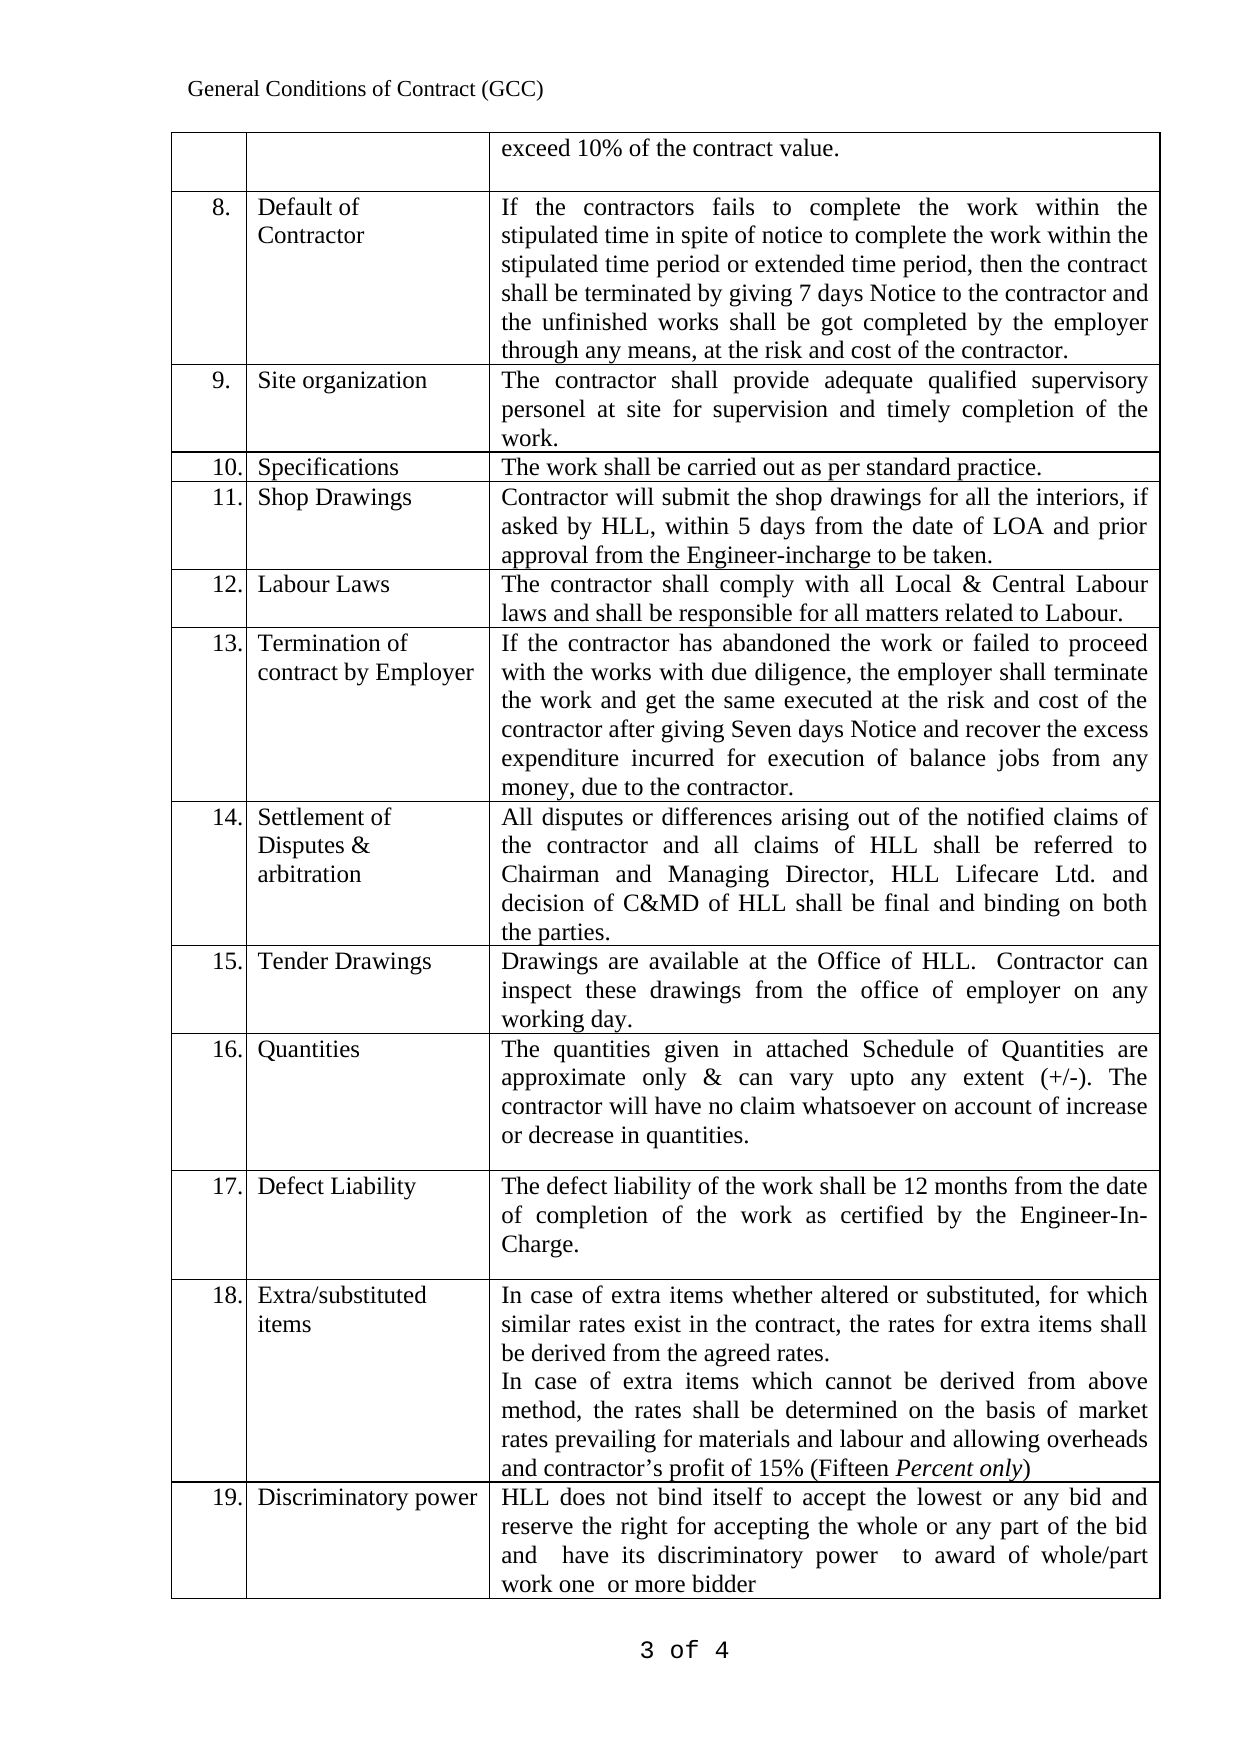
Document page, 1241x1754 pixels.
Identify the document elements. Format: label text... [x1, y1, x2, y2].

table_cell In case of extra items whether altered or substituted, for which similar rates exist in the contract, the rates for extra items shall be derived from the agreed rates. In case of extra items which cannot be derived from above method, the rates shall be determined on the basis of market rates prevailing for materials and labour and allowing overheads and contractor’s profit of 15% (Fifteen Percent only) [490, 1280, 1159, 1481]
table_cell [172, 628, 246, 801]
table_cell Settlement of Disputes & arbitration [247, 802, 489, 945]
table_cell Tender Drawings [247, 946, 489, 1033]
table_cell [247, 133, 489, 191]
table_cell Specifications [247, 453, 489, 481]
table_cell [172, 133, 246, 191]
table_cell [172, 570, 246, 627]
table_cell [490, 133, 1159, 191]
table_cell Shop Drawings [247, 482, 489, 568]
table_cell [172, 365, 246, 451]
table_cell [172, 453, 246, 481]
table_cell Defect Liability [247, 1171, 489, 1279]
table_cell [172, 192, 246, 364]
table_cell Extra/substituted items [247, 1280, 489, 1481]
table_cell If the contractor has abandoned the work or failed to proceed with the works with due diligence, the employer shall terminate the work and get the same executed at the risk and cost of the contractor after giving Seven days Notice and recover the excess expenditure incurred for execution of balance jobs from any money, due to the contractor. [490, 628, 1159, 801]
table_cell If the contractors fails to complete the work within the stipulated time in spite of notice to complete the work within the stipulated time period or extended time period, then the contract shall be terminated by giving 7 days Notice to the contractor and the unfinished works shall be got completed by the employer through any means, at the risk and cost of the contractor. [490, 192, 1159, 364]
table_cell Drawings are available at the Office of HLL. Contractor can inspect these drawings from the office of employer on any working day. [490, 946, 1159, 1033]
table_cell The quantities given in attached Schedule of Quantities are approximate only & can vary upto any extent (+/-). The contractor will have no claim whatsoever on account of increase or decrease in quantities. [490, 1034, 1159, 1170]
table_cell Default of Contractor [247, 192, 489, 364]
table_cell The contractor shall comply with all Local & Central Labour laws and shall be responsible for all matters related to Labour. [490, 570, 1159, 627]
table_cell [172, 946, 246, 1033]
table_cell Contractor will submit the shop drawings for all the interiors, if asked by HLL, within 5 days from the date of LOA and prior approval from the Engineer-incharge to be taken. [490, 482, 1159, 568]
table_cell HLL does not bind itself to accept the lowest or any bid and reserve the right for accepting the whole or any part of the bid and have its discriminatory power to award of whole/part work one or more bidder [490, 1483, 1159, 1597]
table_cell The contractor shall provide adequate qualified supervisory personel at site for supervision and timely completion of the work. [490, 365, 1159, 451]
table_cell [172, 1483, 246, 1597]
table_cell Site organization [247, 365, 489, 451]
table_cell [172, 802, 246, 945]
table_cell All disputes or differences arising out of the notified claims of the contractor and all claims of HLL shall be referred to Chairman and Managing Director, HLL Lifecare Ltd. and decision of C&MD of HLL shall be final and binding on both the parties. [490, 802, 1159, 945]
table_cell Labour Laws [247, 570, 489, 627]
table_cell Quantities [247, 1034, 489, 1170]
table_cell [172, 482, 246, 568]
table_cell Termination of contract by Employer [247, 628, 489, 801]
table_cell The defect liability of the work shall be 12 months from the date of completion of the work as certified by the Engineer-In-Charge. [490, 1171, 1159, 1279]
table_cell The work shall be carried out as per standard practice. [490, 453, 1159, 481]
table_cell [172, 1171, 246, 1279]
table_cell Discriminatory power [247, 1483, 489, 1597]
table_cell [172, 1034, 246, 1170]
table_cell [172, 1280, 246, 1481]
